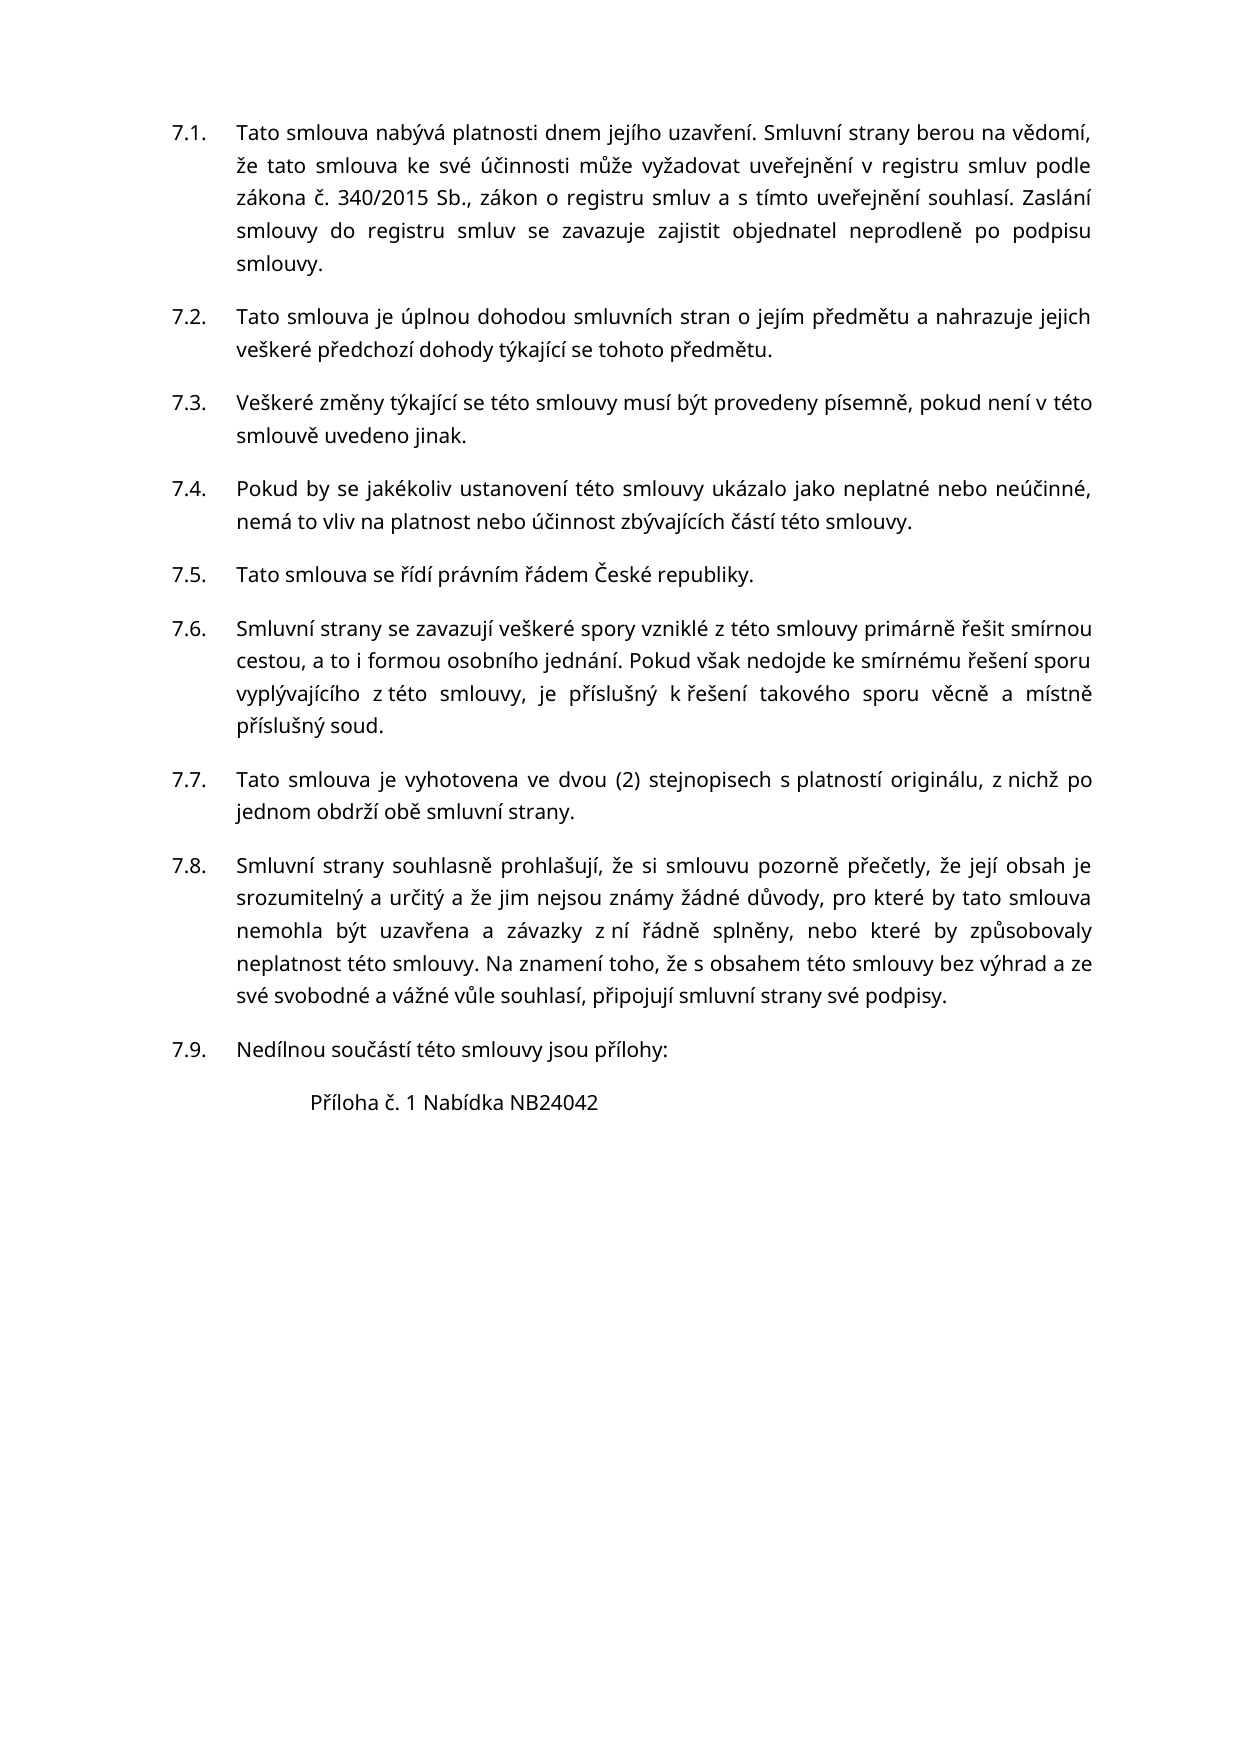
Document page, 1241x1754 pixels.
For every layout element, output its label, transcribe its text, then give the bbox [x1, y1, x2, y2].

list Tato smlouva je vyhotovena ve dvou (2) stejnopisech s platností originálu, z nichž po jednom obdrží obě smluvní strany. [207, 765, 1093, 826]
list Nedílnou součástí této smlouvy jsou přílohy: [207, 1035, 1093, 1063]
text Příloha č. 1 Nabídka NB24042 [221, 1088, 1093, 1117]
list Pokud by se jakékoliv ustanovení této smlouvy ukázalo jako neplatné nebo neúčinné, nemá to vliv na platnost nebo účinnost zbývajících částí této smlouvy. [207, 474, 1093, 535]
list Smluvní strany se zavazují veškeré spory vzniklé z této smlouvy primárně řešit smírnou cestou, a to i formou osobního jednání. Pokud však nedojde ke smírnému řešení sporu vyplývajícího z této smlouvy, je příslušný k řešení takového sporu věcně a místně příslušný soud. [207, 614, 1093, 740]
list Veškeré změny týkající se této smlouvy musí být provedeny písemně, pokud není v této smlouvě uvedeno jinak. [207, 388, 1093, 449]
list Tato smlouva nabývá platnosti dnem jejího uzavření. Smluvní strany berou na vědomí, že tato smlouva ke své účinnosti může vyžadovat uveřejnění v registru smluv podle zákona č. 340/2015 Sb., zákon o registru smluv a s tímto uveřejnění souhlasí. Zaslání smlouvy do registru smluv se zavazuje zajistit objednatel neprodleně po podpisu smlouvy. [207, 118, 1093, 277]
list Smluvní strany souhlasně prohlašují, že si smlouvu pozorně přečetly, že její obsah je srozumitelný a určitý a že jim nejsou známy žádné důvody, pro které by tato smlouva nemohla být uzavřena a závazky z ní řádně splněny, nebo které by způsobovaly neplatnost této smlouvy. Na znamení toho, že s obsahem této smlouvy bez výhrad a ze své svobodné a vážné vůle souhlasí, připojují smluvní strany své podpisy. [207, 851, 1093, 1010]
list Tato smlouva se řídí právním řádem České republiky. [207, 560, 1093, 589]
list Tato smlouva je úplnou dohodou smluvních stran o jejím předmětu a nahrazuje jejich veškeré předchozí dohody týkající se tohoto předmětu. [207, 302, 1093, 363]
